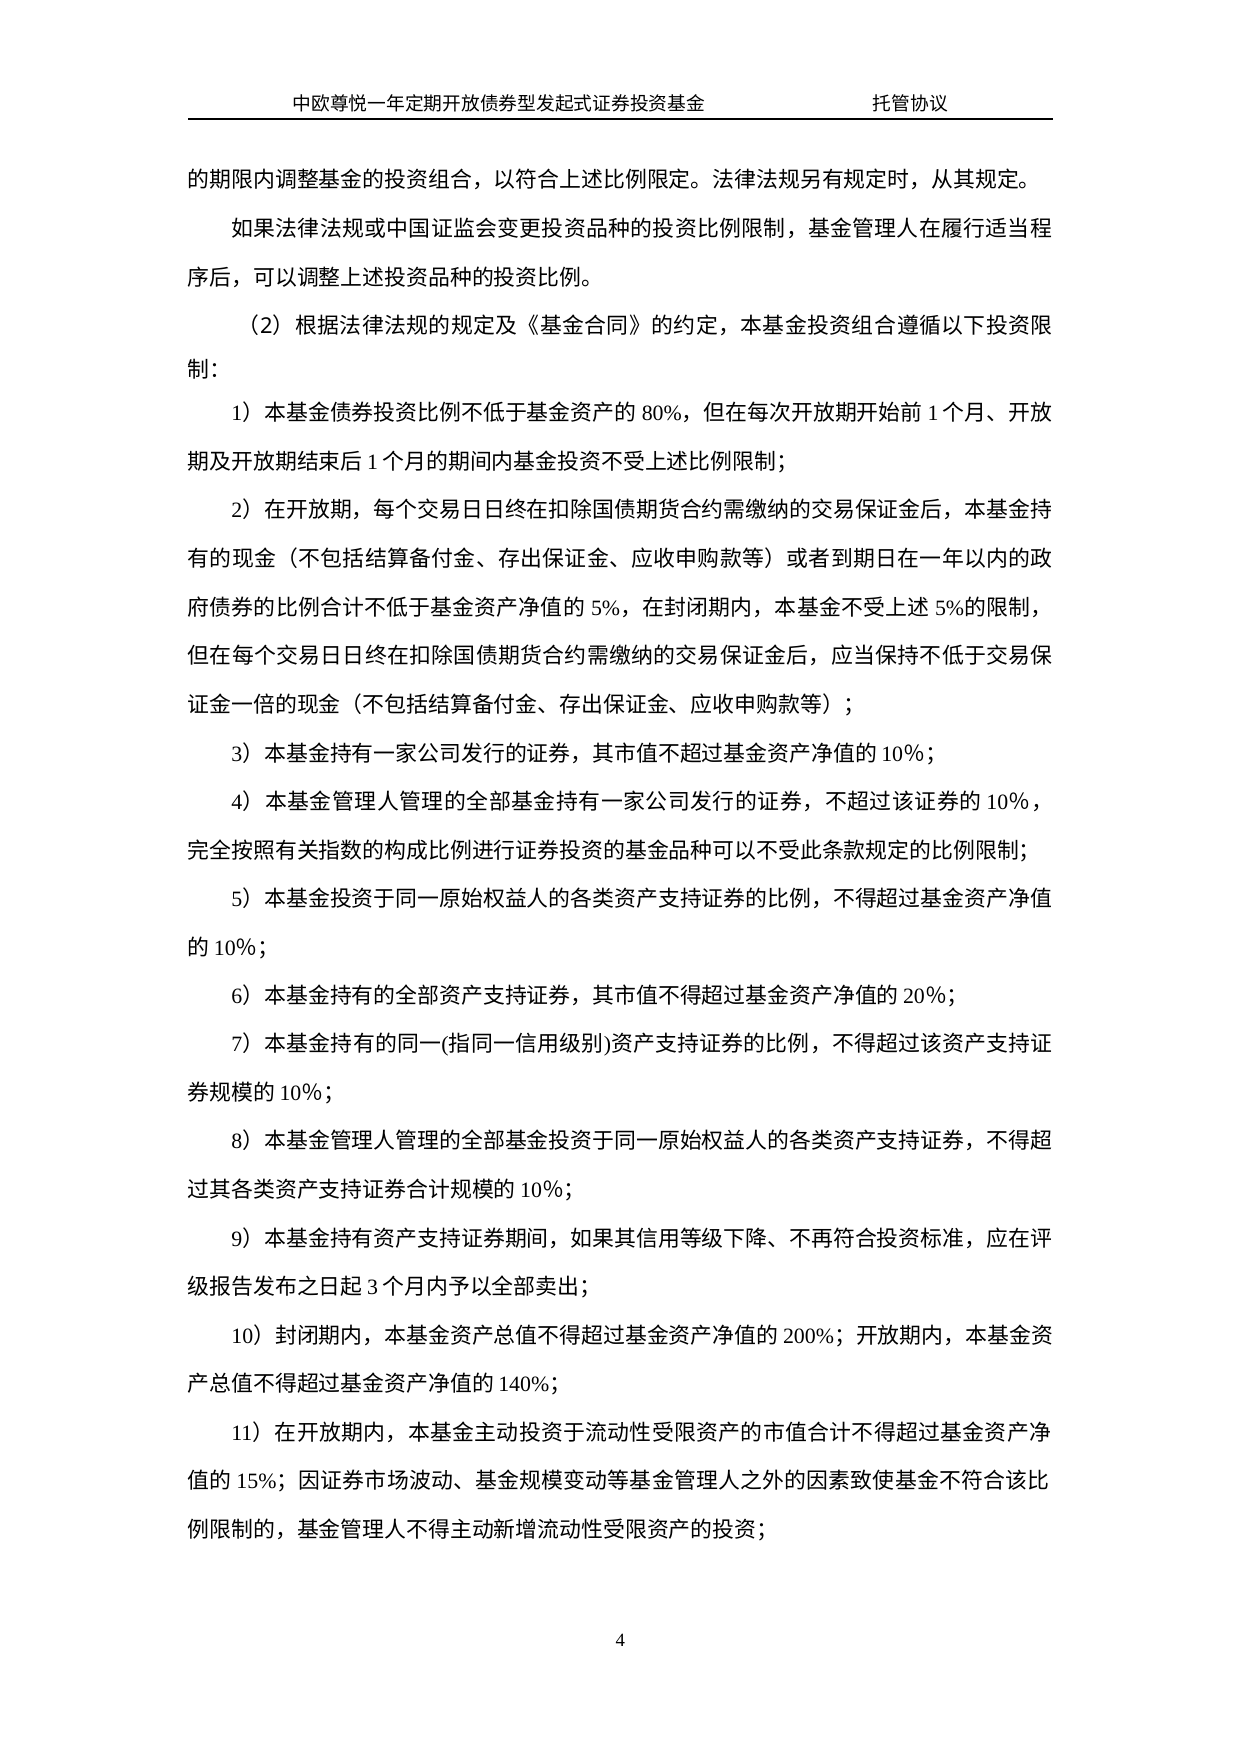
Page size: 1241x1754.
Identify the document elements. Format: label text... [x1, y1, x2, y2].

text 2）在开放期，每个交易日日终在扣除国债期货合约需缴纳的交易保证金后，本基金持有的现金（不包括结算备付金、存出保证金、应收申购款等）或者到期日在一年以内的政府债券的比例合计不低于基金资产净值的5%，在封闭期内，本基金不受上述5%的限制，但在每个交易日日终在扣除国债期货合约需缴纳的交易保证金后，应当保持不低于交易保证金一倍的现金（不包括结算备付金、存出保证金、应收申购款等）； [187, 492, 1053, 719]
text 10）封闭期内，本基金资产总值不得超过基金资产净值的200%；开放期内，本基金资产总值不得超过基金资产净值的140%； [187, 1317, 1053, 1398]
text 如果法律法规或中国证监会变更投资品种的投资比例限制，基金管理人在履行适当程序后，可以调整上述投资品种的投资比例。 [187, 210, 1053, 292]
text 1）本基金债券投资比例不低于基金资产的80%，但在每次开放期开始前1个月、开放期及开放期结束后1个月的期间内基金投资不受上述比例限制； [187, 395, 1053, 476]
text 3）本基金持有一家公司发行的证券，其市值不超过基金资产净值的10％； [187, 735, 1053, 768]
text 9）本基金持有资产支持证券期间，如果其信用等级下降、不再符合投资标准，应在评级报告发布之日起3个月内予以全部卖出； [187, 1220, 1053, 1301]
text 8）本基金管理人管理的全部基金投资于同一原始权益人的各类资产支持证券，不得超过其各类资产支持证券合计规模的10％； [187, 1123, 1053, 1204]
text 11）在开放期内，本基金主动投资于流动性受限资产的市值合计不得超过基金资产净值的15%；因证券市场波动、基金规模变动等基金管理人之外的因素致使基金不符合该比例限制的，基金管理人不得主动新增流动性受限资产的投资； [187, 1414, 1053, 1544]
text （2）根据法律法规的规定及《基金合同》的约定，本基金投资组合遵循以下投资限制： [187, 307, 1053, 384]
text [187, 162, 1053, 194]
text 4）本基金管理人管理的全部基金持有一家公司发行的证券，不超过该证券的10％，完全按照有关指数的构成比例进行证券投资的基金品种可以不受此条款规定的比例限制； [187, 783, 1053, 865]
text 7）本基金持有的同一(指同一信用级别)资产支持证券的比例，不得超过该资产支持证券规模的10％； [187, 1026, 1053, 1107]
text 6）本基金持有的全部资产支持证券，其市值不得超过基金资产净值的20％； [187, 978, 1053, 1010]
text 5）本基金投资于同一原始权益人的各类资产支持证券的比例，不得超过基金资产净值的10％； [187, 881, 1053, 962]
